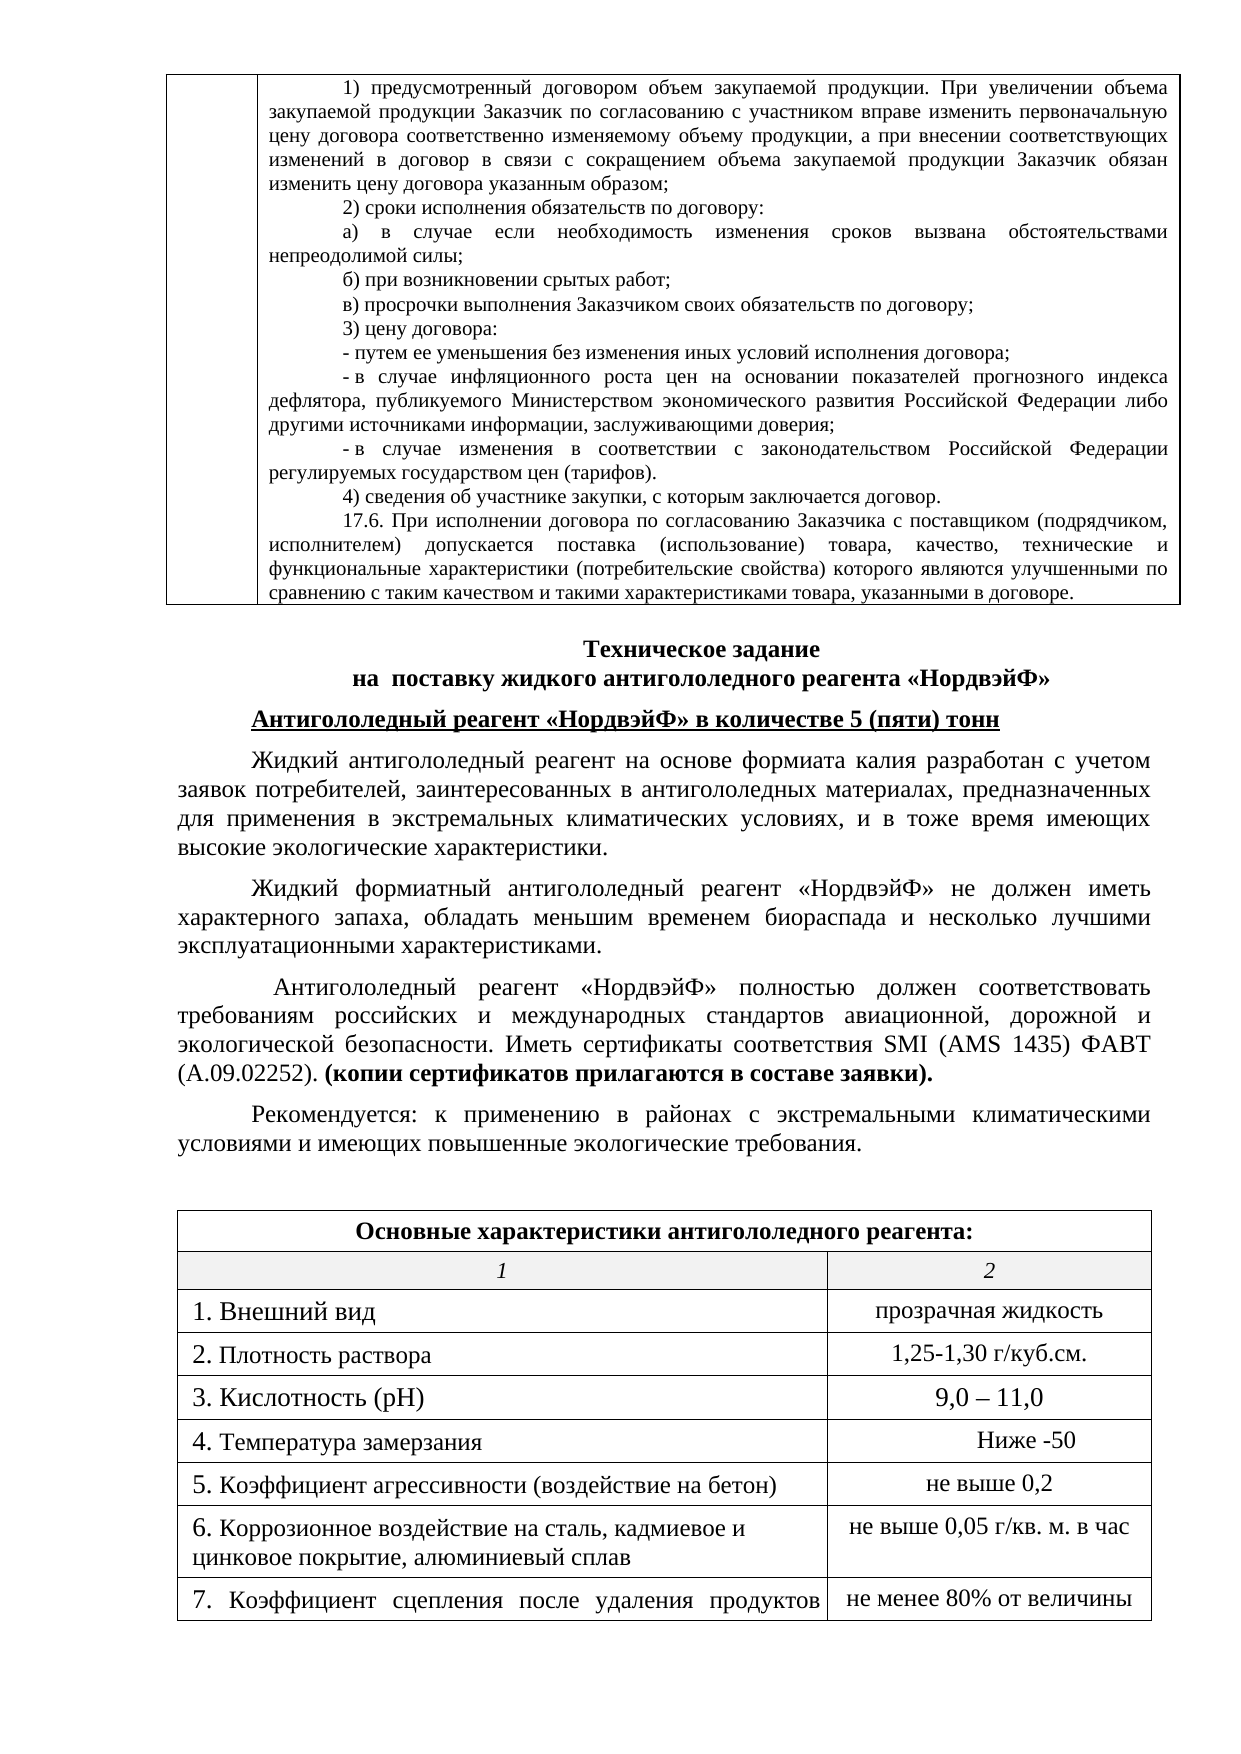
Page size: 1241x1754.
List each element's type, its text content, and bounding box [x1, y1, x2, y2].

table_cell 1 [178, 1252, 827, 1289]
table_cell 2 [828, 1252, 1151, 1289]
table_cell 4. Температура замерзания [178, 1420, 827, 1462]
text Антигололедный реагент «НордвэйФ» полностью должен соответствовать требованиям российских и международных стандартов авиационной, дорожной и экологической безопасности. Иметь сертификаты соответствия SMI (AMS 1435) ФАВТ (А.09.02252). (копии сертификатов прилагаются в составе заявки). [177, 972, 1152, 1087]
table_cell [167, 75, 257, 604]
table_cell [258, 75, 1179, 604]
table_cell 5. Коэффициент агрессивности (воздействие на бетон) [178, 1463, 827, 1505]
text Жидкий антигололедный реагент на основе формиата калия разработан с учетом заявок потребителей, заинтересованных в антигололедных материалах, предназначенных для применения в экстремальных климатических условиях, и в тоже время имеющих высокие экологические характеристики. [177, 745, 1152, 860]
table_cell 6. Коррозионное воздействие на сталь, кадмиевое и цинковое покрытие, алюминиевый сплав [178, 1506, 827, 1577]
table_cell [178, 1578, 827, 1620]
table_cell Ниже -50 [828, 1420, 1151, 1462]
text Жидкий формиатный антигололедный реагент «НордвэйФ» не должен иметь характерного запаха, обладать меньшим временем биораспада и несколько лучшими эксплуатационными характеристиками. [177, 873, 1152, 959]
table_cell не выше 0,2 [828, 1463, 1151, 1505]
table_cell 3. Кислотность (рН) [178, 1376, 827, 1418]
text Антигололедный реагент «НордвэйФ» в количестве 5 (пяти) тонн [177, 704, 1152, 733]
text на поставку жидкого антигололедного реагента «НордвэйФ» [177, 663, 1152, 692]
table_cell прозрачная жидкость [828, 1290, 1151, 1332]
text Техническое задание [177, 634, 1152, 663]
table_cell 9,0 – 11,0 [828, 1376, 1151, 1418]
table_cell не выше 0,05 г/кв. м. в час [828, 1506, 1151, 1577]
table_cell 1,25-1,30 г/куб.см. [828, 1333, 1151, 1375]
text Рекомендуется: к применению в районах с экстремальными климатическими условиями и имеющих повышенные экологические требования. [177, 1099, 1152, 1157]
table_header Основные характеристики антигололедного реагента: [178, 1211, 1151, 1251]
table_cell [828, 1578, 1151, 1620]
table_cell 1. Внешний вид [178, 1290, 827, 1332]
table_cell 2. Плотность раствора [178, 1333, 827, 1375]
